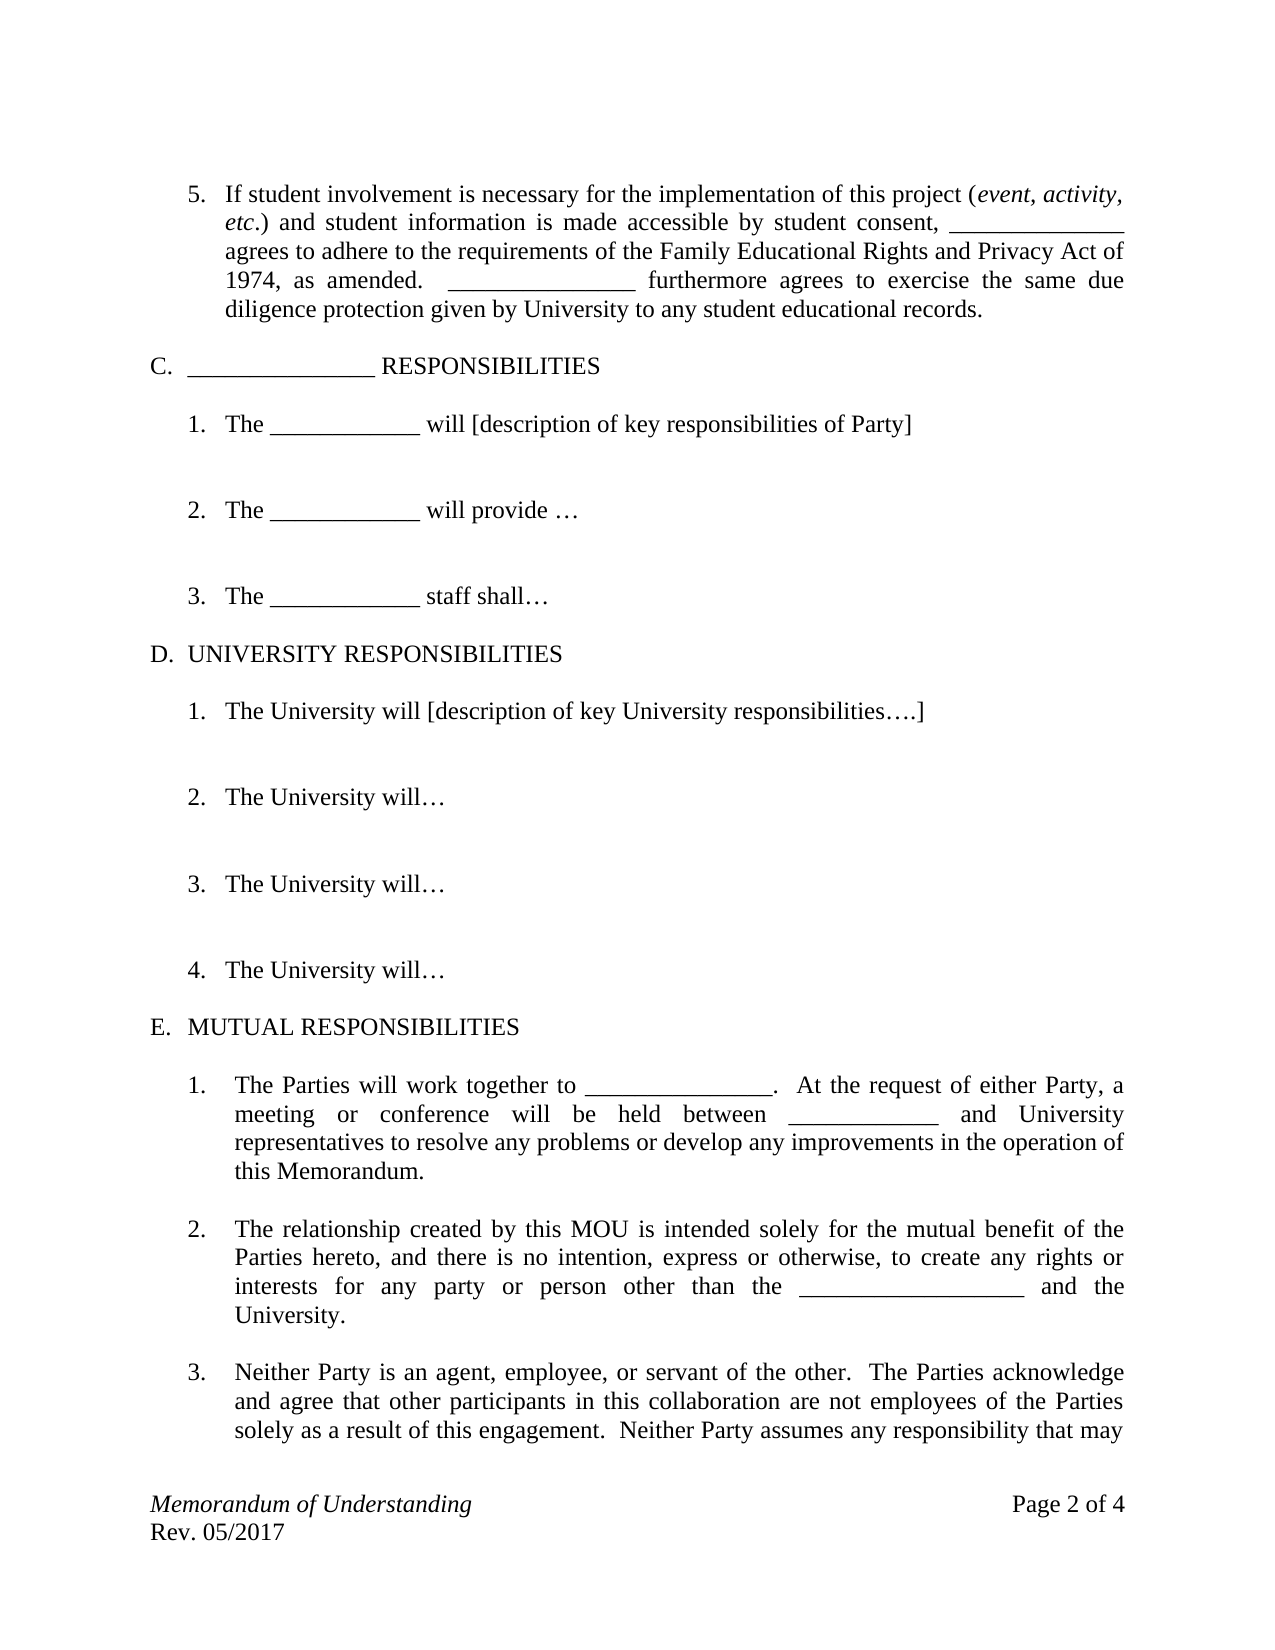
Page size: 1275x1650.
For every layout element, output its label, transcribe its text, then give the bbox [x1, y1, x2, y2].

list The Parties will work together to _______________. At the request of either Party, a meeting or conference will be held between ____________ and University representatives to resolve any problems or develop any improvements in the operation of this Memorandum. [187, 1070, 1125, 1185]
list The University will… [187, 869, 1125, 897]
list The University will… [187, 782, 1125, 811]
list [187, 1357, 1125, 1444]
list The University will [description of key University responsibilities….] [187, 696, 1125, 725]
list The University will… [187, 955, 1125, 984]
list _______________ RESPONSIBILITIES [150, 351, 1125, 380]
list UNIVERSITY RESPONSIBILITIES [150, 639, 1125, 667]
list If student involvement is necessary for the implementation of this project (event, activity, etc.) and student information is made accessible by student consent, ______________ agrees to adhere to the requirements of the Family Educational Rights and Privacy Act of 1974, as amended. _______________ furthermore agrees to exercise the same due diligence protection given by University to any student educational records. [187, 179, 1125, 322]
list The ____________ will provide … [187, 495, 1125, 524]
list The ____________ will [description of key responsibilities of Party] [187, 409, 1125, 437]
list MUTUAL RESPONSIBILITIES [150, 1012, 1125, 1041]
list The relationship created by this MOU is intended solely for the mutual benefit of the Parties hereto, and there is no intention, express or otherwise, to create any rights or interests for any party or person other than the __________________ and the University. [187, 1214, 1125, 1329]
list The ____________ staff shall… [187, 581, 1125, 610]
